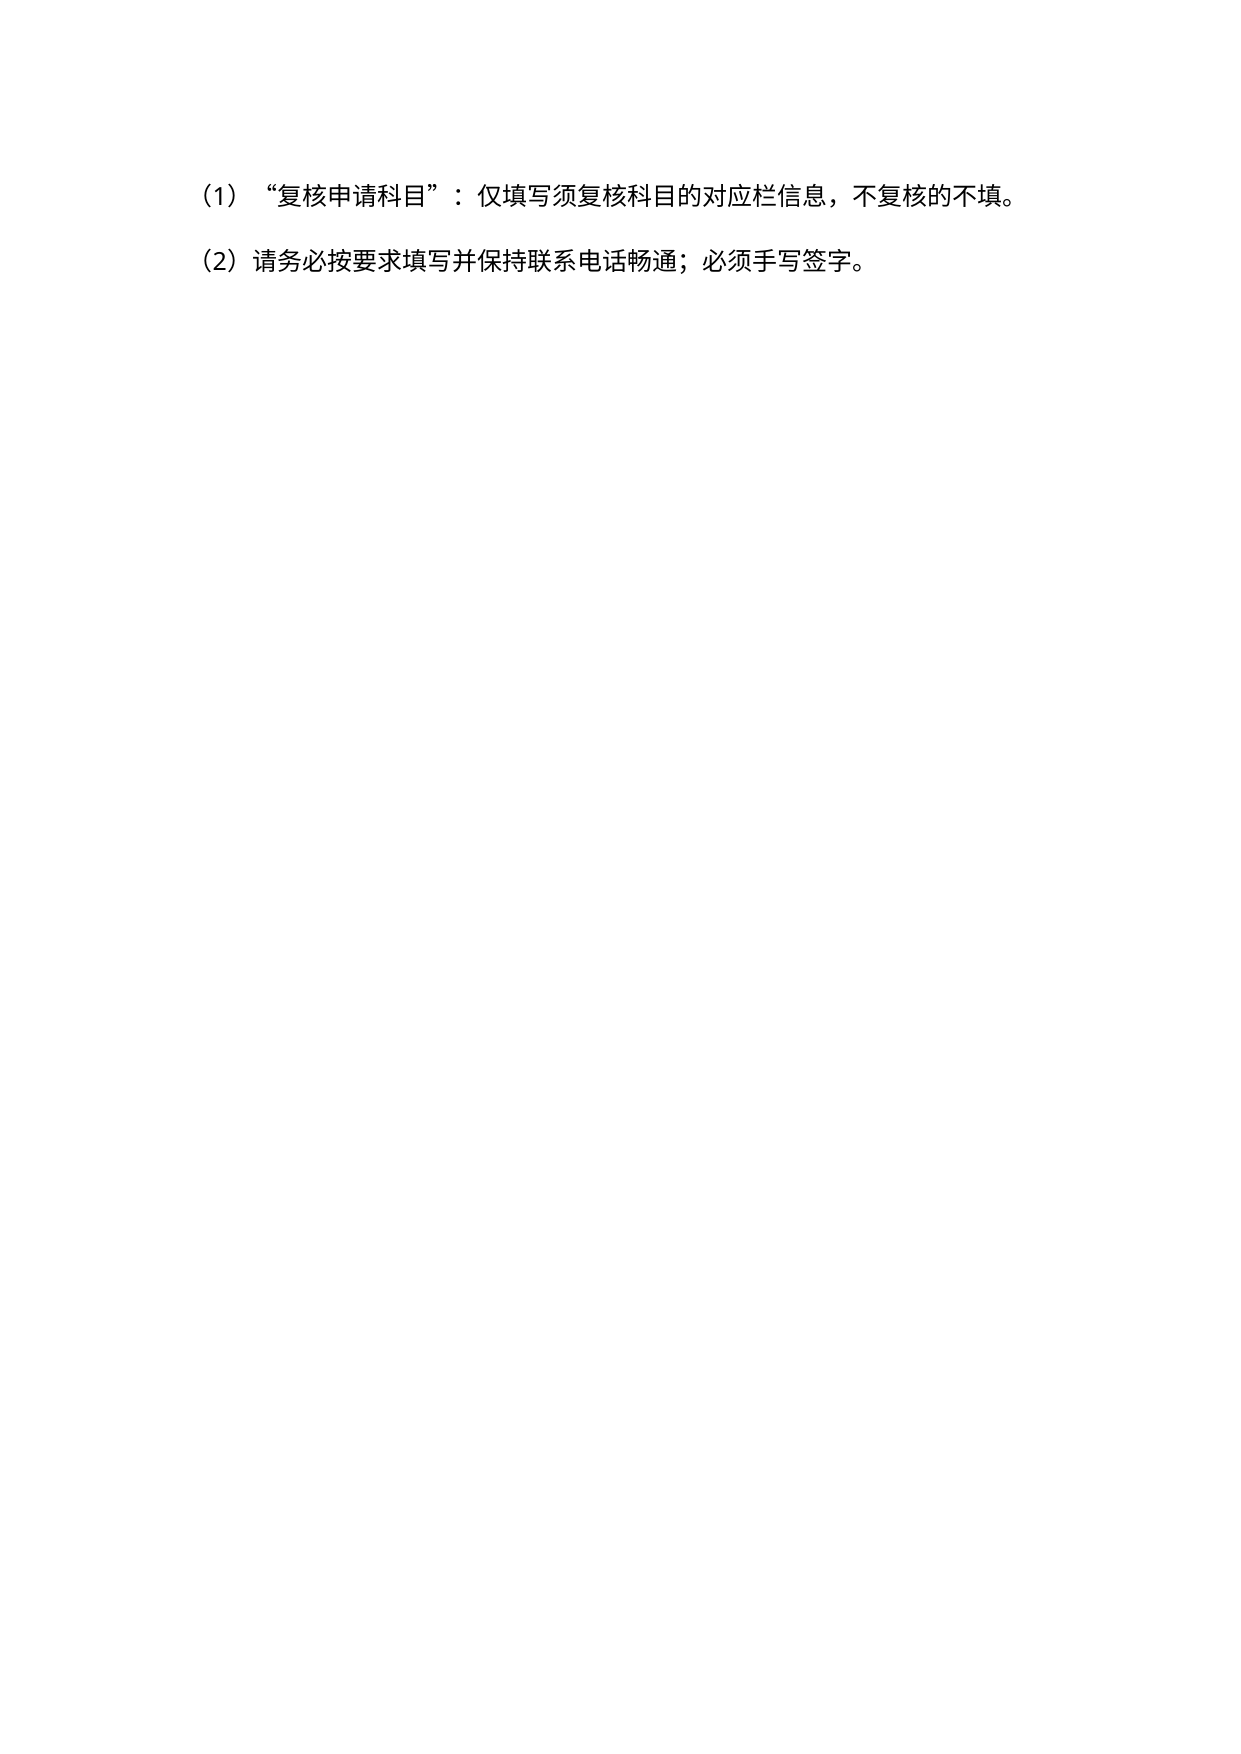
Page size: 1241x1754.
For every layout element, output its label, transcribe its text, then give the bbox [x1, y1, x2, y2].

text （2）请务必按要求填写并保持联系电话畅通；必须手写签字。 [187, 227, 1053, 292]
text （1）“复核申请科目”：仅填写须复核科目的对应栏信息，不复核的不填。 [187, 162, 1053, 227]
